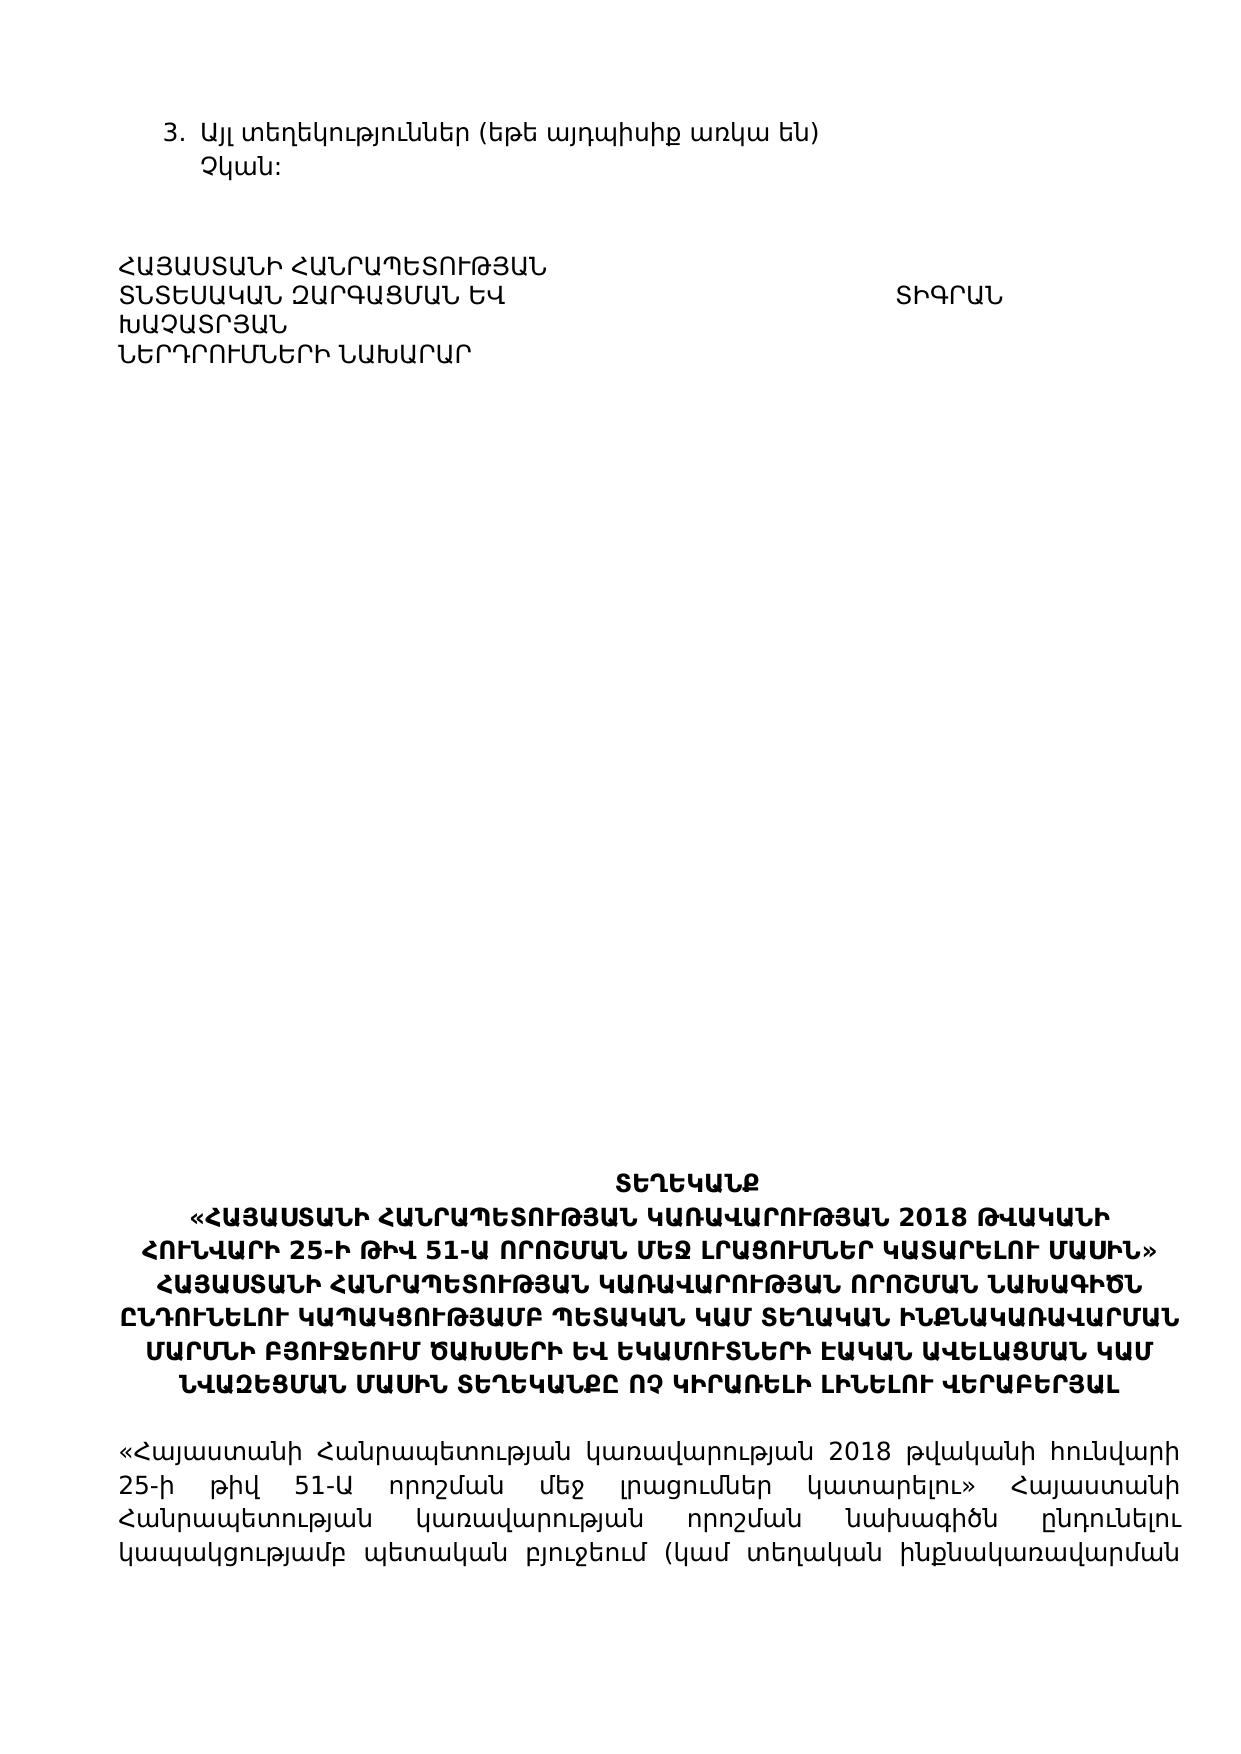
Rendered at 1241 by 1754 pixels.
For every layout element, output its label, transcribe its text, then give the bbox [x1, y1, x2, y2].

text Չկան: [200, 152, 1181, 181]
text ՏՆՏԵՍԱԿԱՆ ԶԱՐԳԱՑՄԱՆ ԵՎ ՏԻԳՐԱՆ ԽԱՉԱՏՐՅԱՆ [118, 281, 1181, 340]
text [118, 1437, 1181, 1567]
text ՏԵՂԵԿԱՆՔ [118, 1169, 1181, 1198]
text ՆԵՐԴՐՈՒՄՆԵՐԻ ՆԱԽԱՐԱՐ [118, 340, 1181, 369]
text «Հայաստանի Հանրապետության կառավարության 2018 թվականի Հունվարի 25-ի թիվ 51-Ա որոշման մեջ Լրացումներ կատարելու մասին» Հայաստանի Հանրապետության կառավարության որոշման ՆԱԽԱԳԻԾՆ ԸՆԴՈՒՆԵԼՈՒ ԿԱՊԱԿՑՈՒԹՅԱՄԲ ՊԵՏԱԿԱՆ ԿԱՄ ՏԵՂԱԿԱՆ ԻՆՔՆԱԿԱՌԱՎԱՐՄԱՆ ՄԱՐՄՆԻ ԲՅՈՒՋԵՈՒՄ ԾԱԽՍԵՐԻ ԵՎ ԵԿԱՄՈՒՏՆԵՐԻ ԷԱԿԱՆ ԱՎԵԼԱՑՄԱՆ ԿԱՄ ՆՎԱԶԵՑՄԱՆ ՄԱՍԻՆ ՏԵՂԵԿԱՆՔԸ ՈՉ ԿԻՐԱՌԵԼԻ ԼԻՆԵԼՈՒ ՎԵՐԱԲԵՐՅԱԼ [118, 1203, 1181, 1399]
text ՀԱՅԱՍՏԱՆԻ ՀԱՆՐԱՊԵՏՈՒԹՅԱՆ [118, 252, 1181, 281]
list Այլ տեղեկություններ (եթե այդպիսիք առկա են) [162, 118, 1181, 147]
